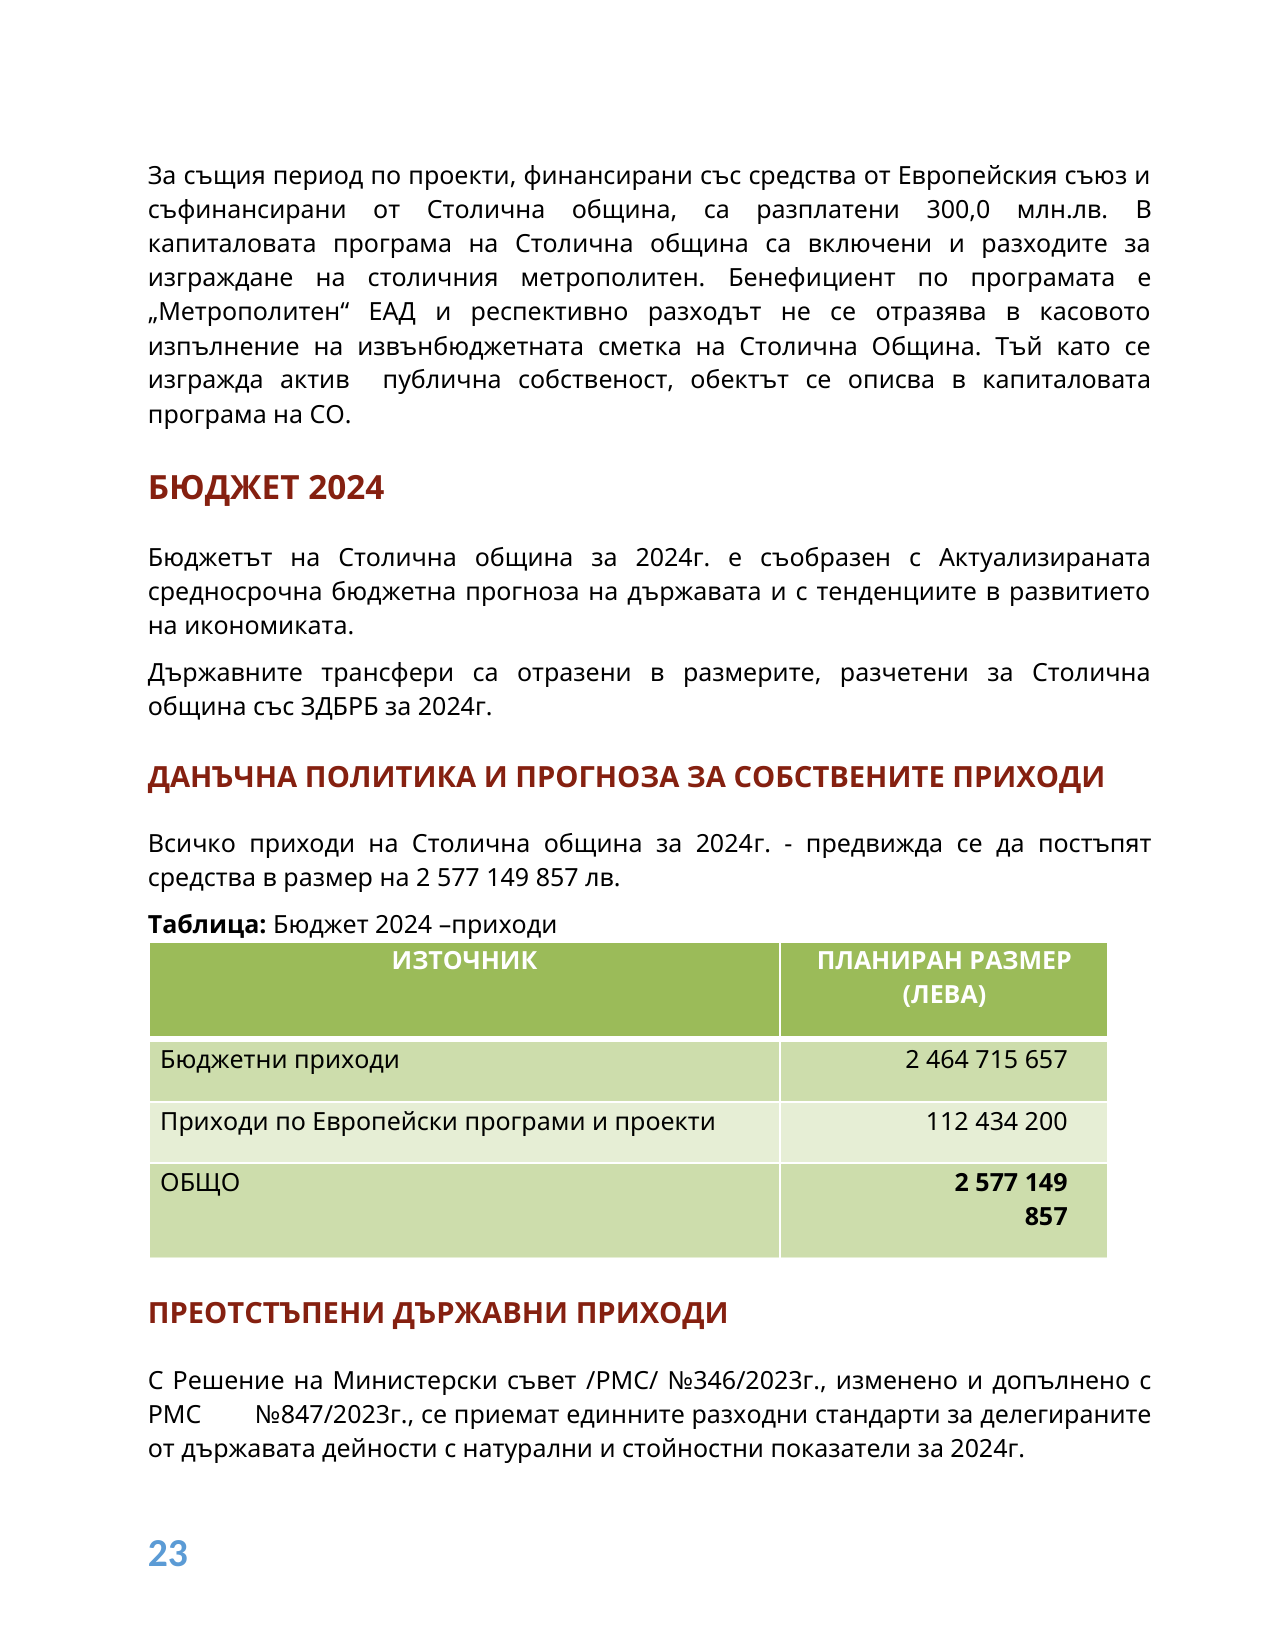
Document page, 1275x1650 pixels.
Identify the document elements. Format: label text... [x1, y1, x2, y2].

table_cell Приходи по Европейски програми и проекти [150, 1103, 779, 1162]
subtitle БЮДЖЕТ 2024 [148, 464, 1152, 509]
table_cell Бюджетни приходи [150, 1042, 779, 1101]
table_cell 112 434 200 [781, 1103, 1107, 1162]
text Таблица: Бюджет 2024 –приходи [148, 906, 1152, 941]
table_cell ОБЩО [150, 1164, 779, 1257]
subtitle ПРЕОТСТЪПЕНИ ДЪРЖАВНИ ПРИХОДИ [148, 1293, 1152, 1332]
text Всичко приходи на Столична община за 2024г. - предвижда се да постъпят средства в размер на 2 577 149 857 лв. [148, 826, 1152, 894]
table_header Източник [150, 943, 779, 1036]
text С Решение на Министерски съвет /РМС/ №346/2023г., изменено и допълнено с РМС №847/2023г., сe приемат единните разходни стандарти за делегираните от държавата дейности с натурални и стойностни показатели за 2024г. [148, 1363, 1152, 1465]
text За същия период по проекти, финансирани със средства от Европейския съюз и съфинансирани от Столична община, са разплатени 300,0 млн.лв. В капиталовата програма на Столична община са включени и разходите за изграждане на столичния метрополитен. Бенефициент по програмата е „Метрополитен“ ЕАД и респективно разходът не се отразява в касовото изпълнение на извънбюджетната сметка на Столична Община. Тъй като се изгражда актив публична собственост, обектът се описва в капиталовата програма на СО. [148, 158, 1152, 430]
text Бюджетът на Столична община за 2024г. е съобразен с Актуализираната средносрочна бюджетна прогноза на държавата и с тенденциите в развитието на икономиката. [148, 540, 1152, 642]
subtitle ДАНЪЧНА ПОЛИТИКА И ПРОГНОЗА ЗА СОБСТВЕНИТЕ ПРИХОДИ [148, 756, 1152, 796]
table_header Планиран размер (лева) [781, 943, 1107, 1036]
table_cell 2 577 149 857 [781, 1164, 1107, 1257]
table_cell 2 464 715 657 [781, 1042, 1107, 1101]
text Държавните трансфери са отразени в размерите, разчетени за Столична община със ЗДБРБ за 2024г. [148, 654, 1152, 723]
